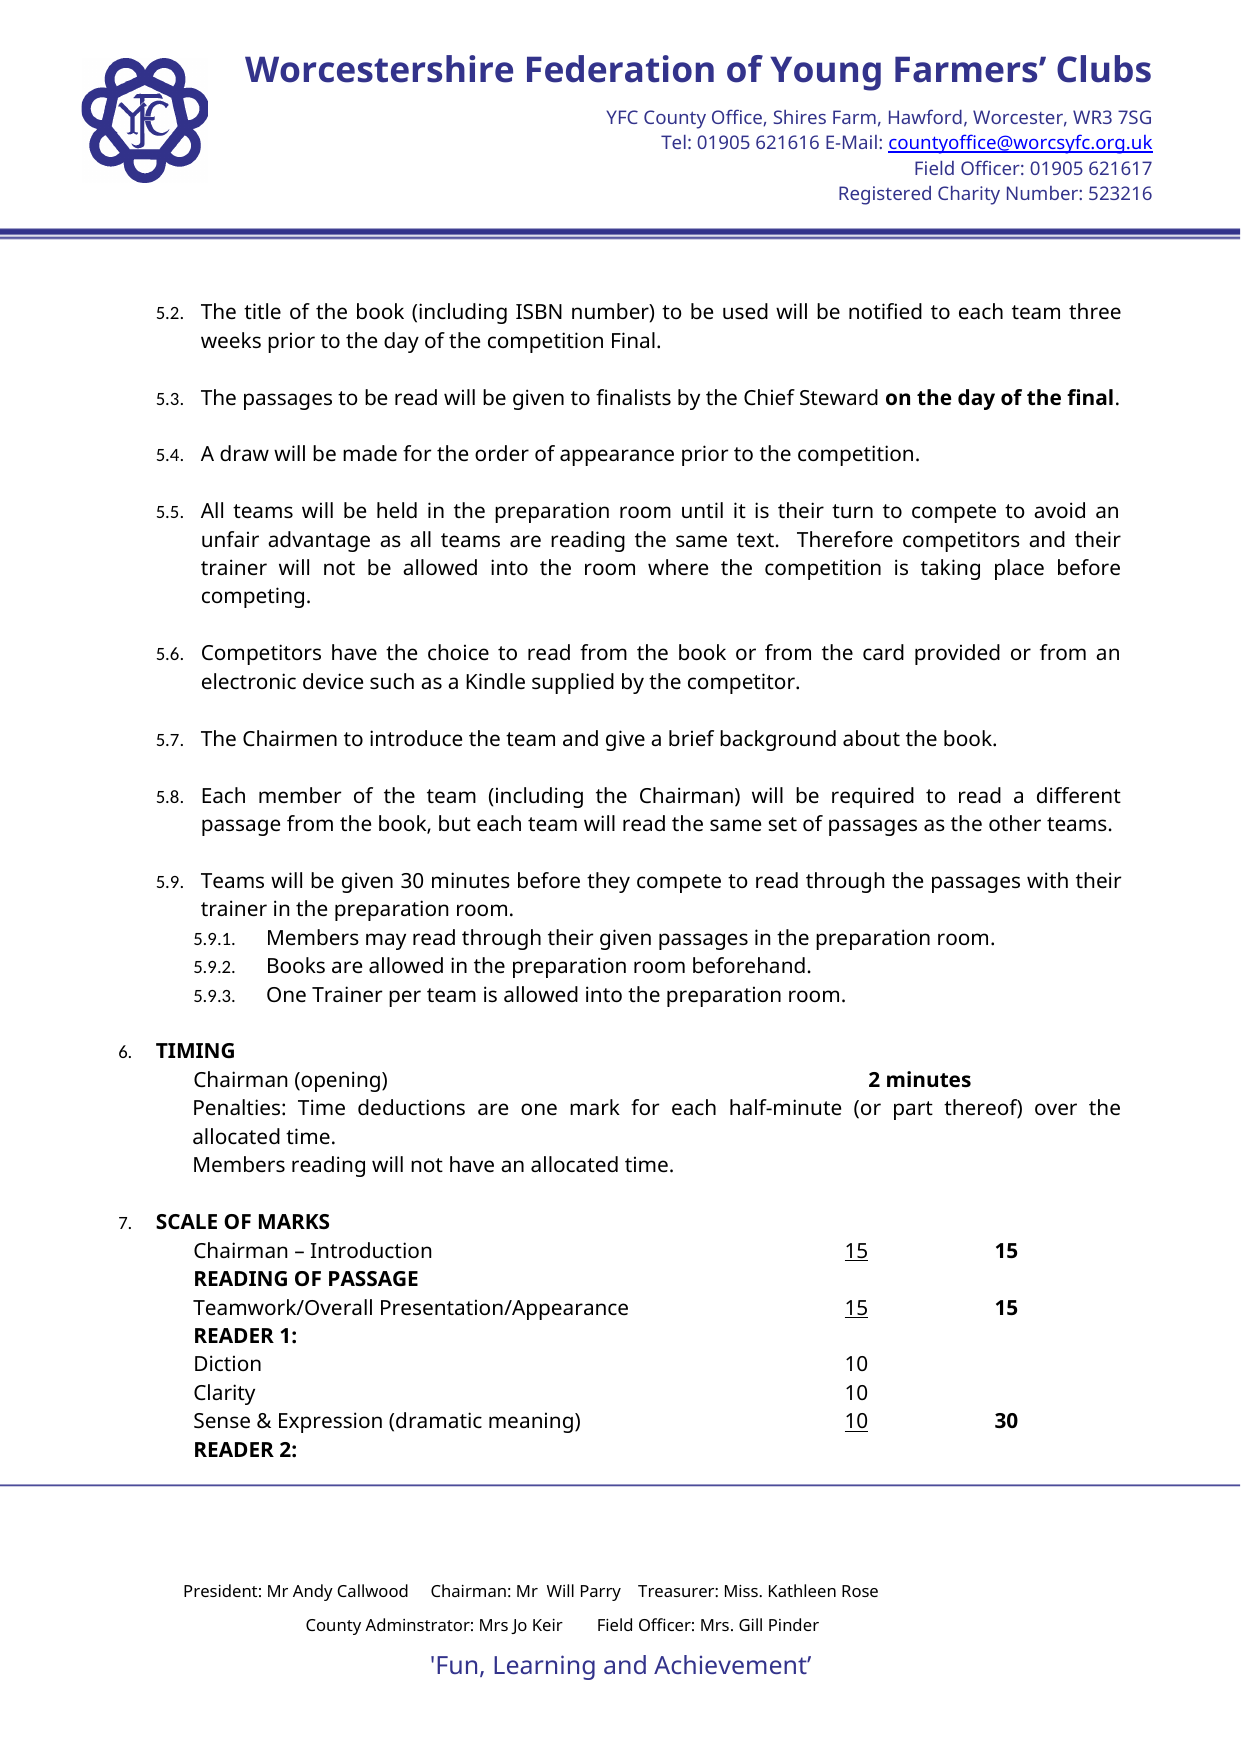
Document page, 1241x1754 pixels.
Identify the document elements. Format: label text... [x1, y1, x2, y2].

list The passages to be read will be given to finalists by the Chief Steward on the day of the final. [156, 383, 1123, 411]
picture [81, 58, 208, 183]
list One Trainer per team is allowed into the preparation room. [193, 980, 1123, 1008]
text Teamwork/Overall Presentation/Appearance 15 15 [193, 1293, 1123, 1321]
text Members reading will not have an allocated time. [192, 1150, 1123, 1179]
text Chairman (opening) 2 minutes [193, 1065, 1123, 1093]
list Competitors have the choice to read from the book or from the card provided or from an electronic device such as a Kindle supplied by the competitor. [156, 638, 1123, 695]
list The title of the book (including ISBN number) to be used will be notified to each team three weeks prior to the day of the competition Final. [156, 297, 1123, 354]
list The Chairmen to introduce the team and give a brief background about the book. [156, 724, 1123, 752]
text Diction 10 [193, 1349, 1123, 1378]
list Books are allowed in the preparation room beforehand. [193, 951, 1123, 980]
text Penalties: Time deductions are one mark for each half-minute (or part thereof) over the allocated time. [192, 1093, 1123, 1150]
list All teams will be held in the preparation room until it is their turn to compete to avoid an unfair advantage as all teams are reading the same text. Therefore competitors and their trainer will not be allowed into the room where the competition is taking place before competing. [156, 496, 1123, 610]
picture [0, 225, 1241, 256]
text READER 2: [193, 1435, 1123, 1463]
list A draw will be made for the order of appearance prior to the competition. [156, 439, 1123, 468]
list TIMING [118, 1037, 1123, 1065]
list SCALE OF MARKS [118, 1207, 1123, 1236]
text READER 1: [193, 1321, 1123, 1349]
text Clarity 10 [193, 1378, 1123, 1406]
text Sense & Expression (dramatic meaning) 10 30 [193, 1406, 1123, 1435]
list Teams will be given 30 minutes before they compete to read through the passages with their trainer in the preparation room. [156, 866, 1123, 923]
text READING OF PASSAGE [193, 1264, 1123, 1293]
text Chairman – Introduction 15 15 [193, 1236, 1123, 1264]
list Members may read through their given passages in the preparation room. [193, 923, 1123, 951]
list Each member of the team (including the Chairman) will be required to read a different passage from the book, but each team will read the same set of passages as the other teams. [156, 781, 1123, 838]
picture [0, 1480, 1241, 1504]
